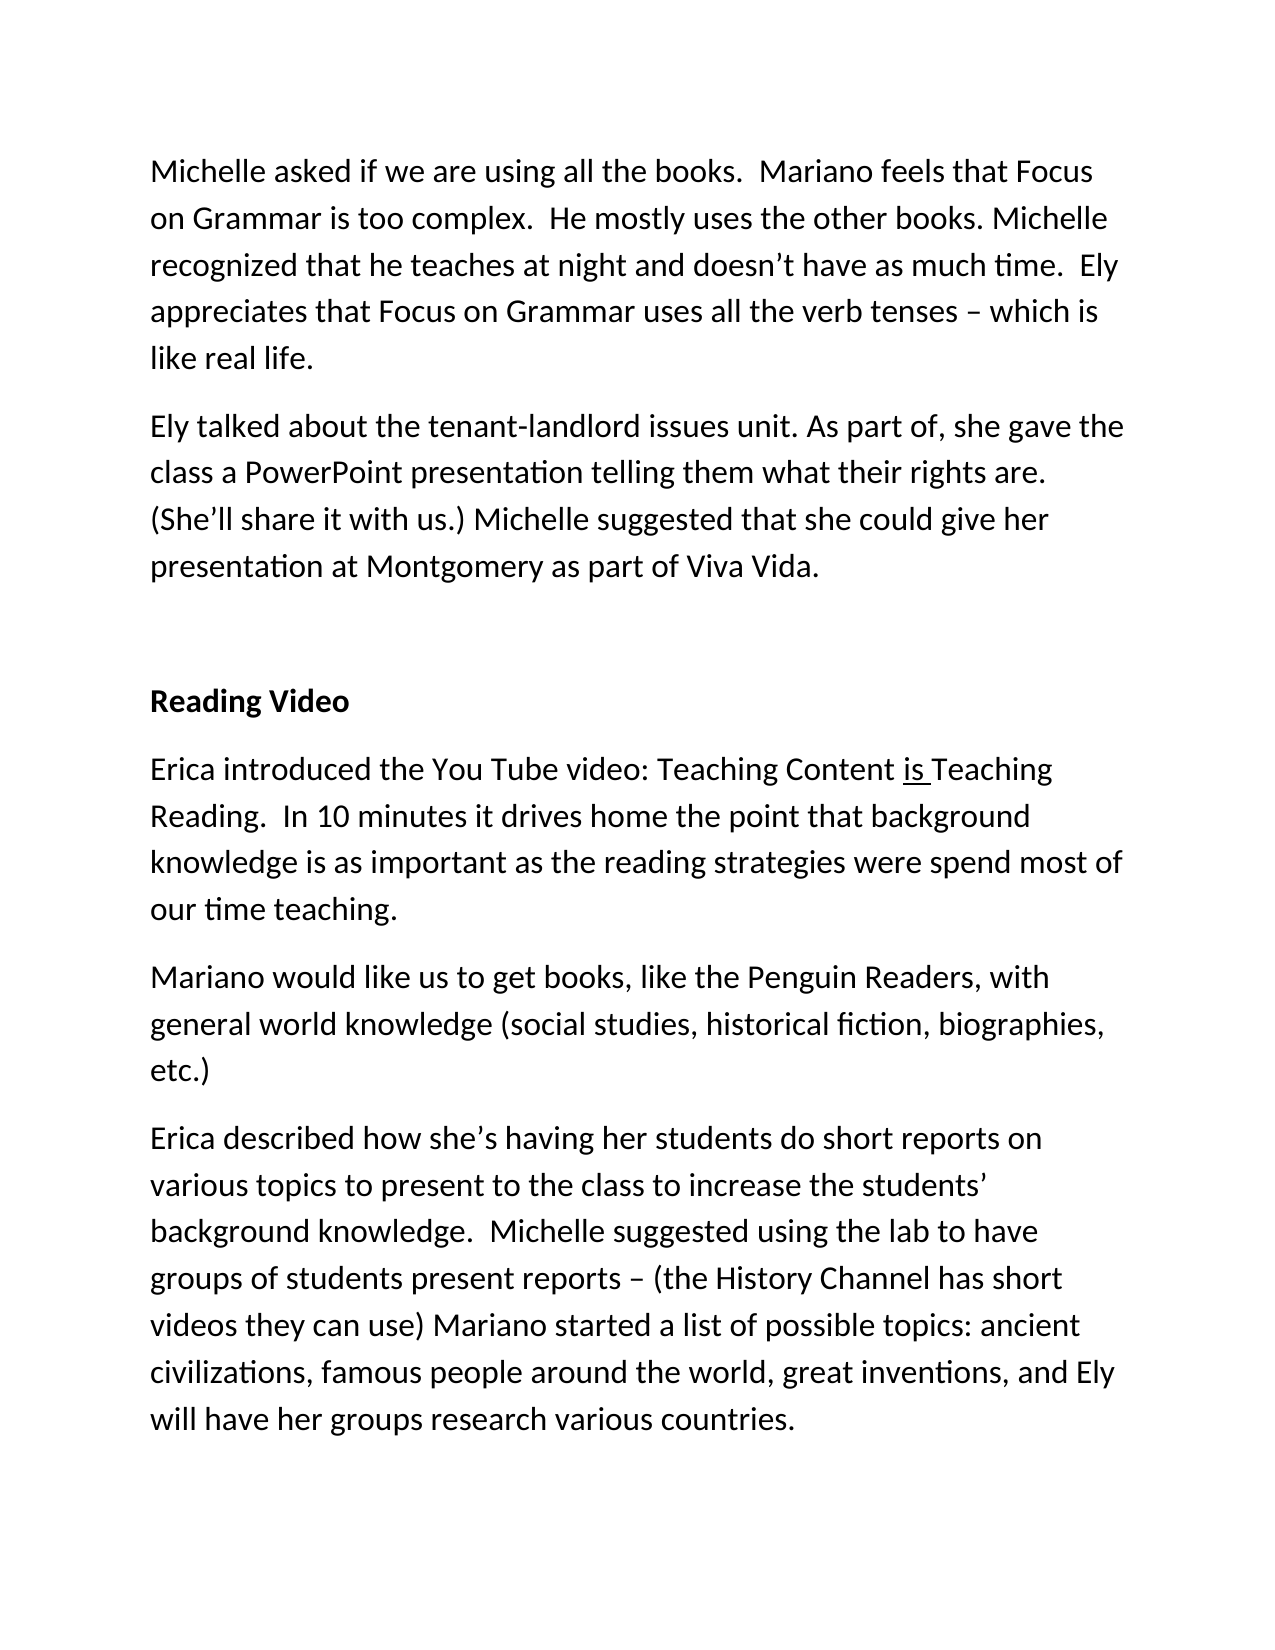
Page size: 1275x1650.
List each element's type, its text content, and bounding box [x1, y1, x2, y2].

text Erica introduced the You Tube video: Teaching Content is Teaching Reading. In 10 minutes it drives home the point that background knowledge is as important as the reading strategies were spend most of our time teaching. [150, 748, 1134, 929]
text Michelle asked if we are using all the books. Mariano feels that Focus on Grammar is too complex. He mostly uses the other books. Michelle recognized that he teaches at night and doesn’t have as much time. Ely appreciates that Focus on Grammar uses all the verb tenses – which is like real life. [150, 150, 1134, 378]
text Mariano would like us to get books, like the Penguin Readers, with general world knowledge (social studies, historical fiction, biographies, etc.) [150, 956, 1134, 1090]
text Ely talked about the tenant-landlord issues unit. As part of, she gave the class a PowerPoint presentation telling them what their rights are. (She’ll share it with us.) Michelle suggested that she could give her presentation at Montgomery as part of Viva Vida. [150, 405, 1134, 586]
text Erica described how she’s having her students do short reports on various topics to present to the class to increase the students’ background knowledge. Michelle suggested using the lab to have groups of students present reports – (the History Channel has short videos they can use) Mariano started a list of possible topics: ancient civilizations, famous people around the world, great inventions, and Ely will have her groups research various countries. [150, 1117, 1134, 1438]
text Reading Video [150, 680, 1134, 721]
